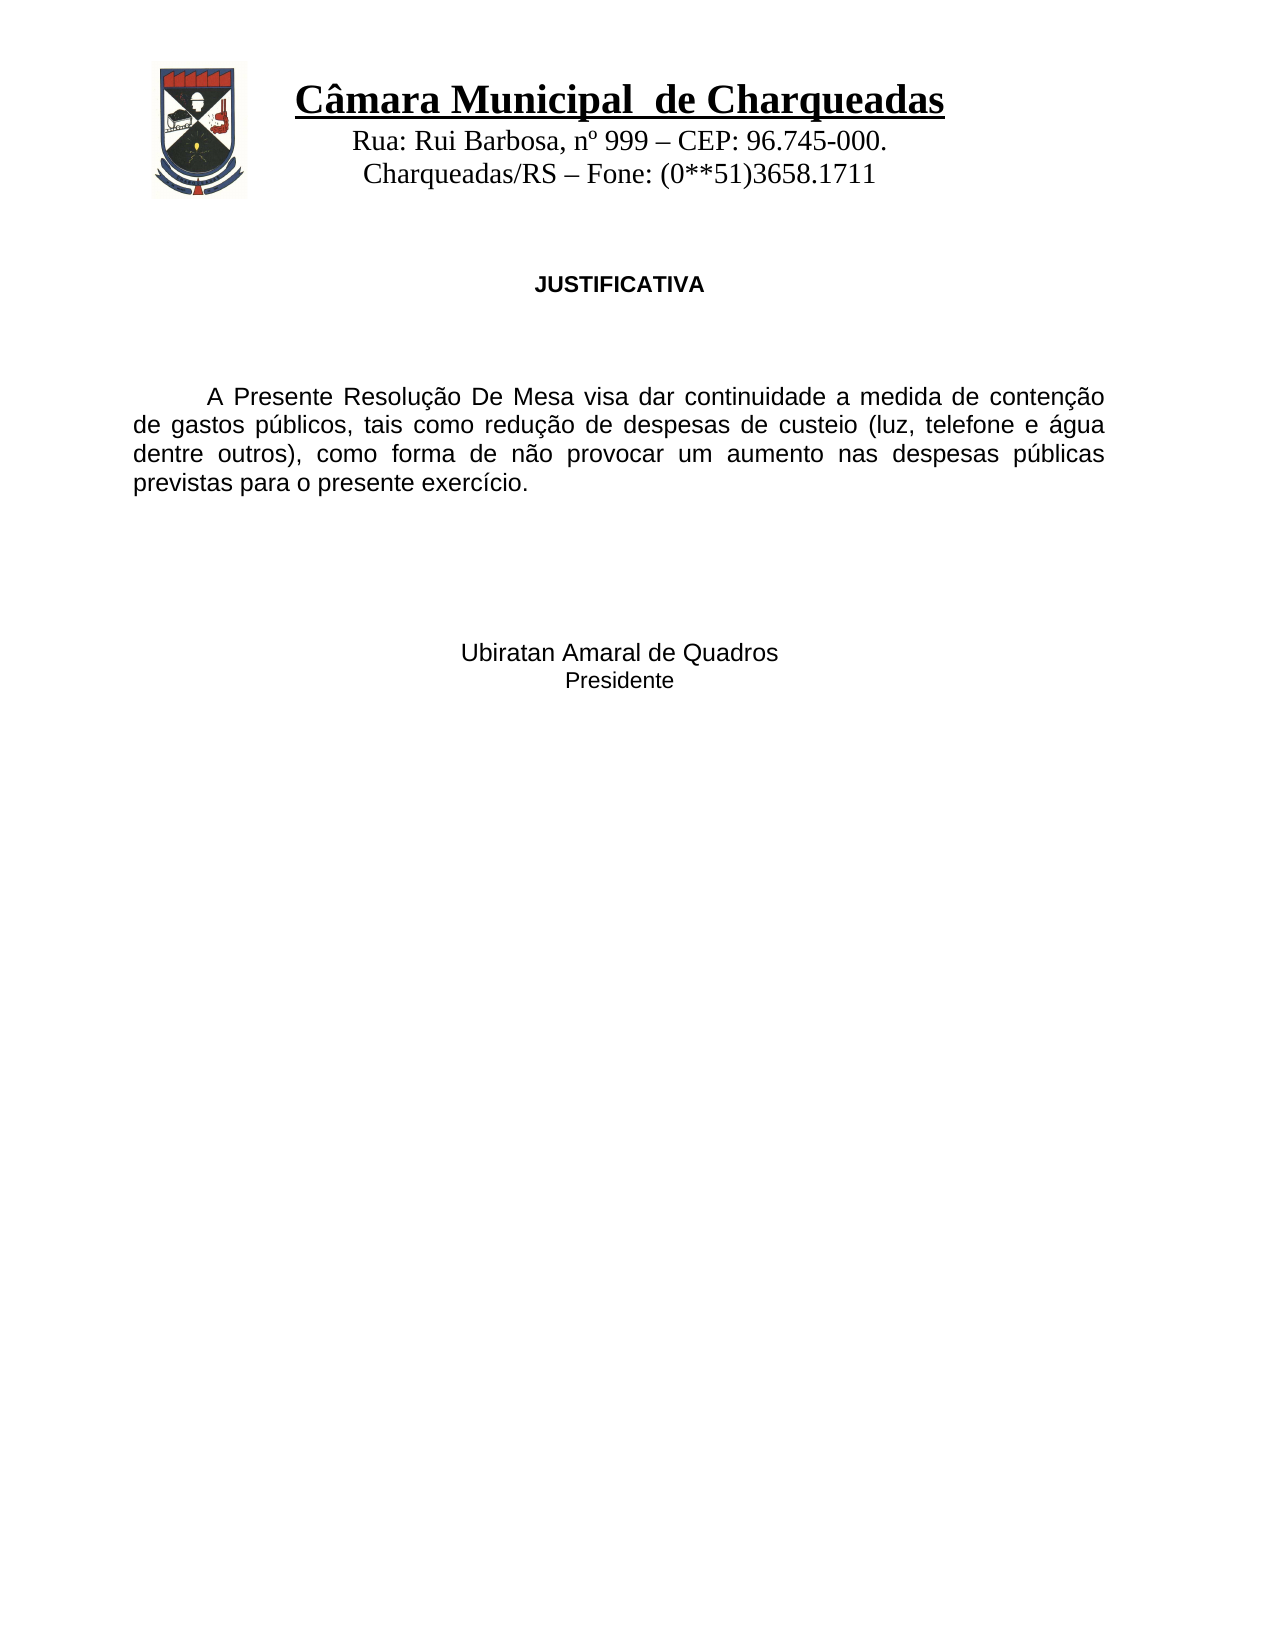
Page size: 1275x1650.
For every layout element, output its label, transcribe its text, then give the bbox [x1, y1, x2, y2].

text JUSTIFICATIVA [133, 271, 1106, 298]
picture [151, 61, 248, 199]
text Presidente [133, 667, 1106, 693]
text A Presente Resolução De Mesa visa dar continuidade a medida de contenção de gastos públicos, tais como redução de despesas de custeio (luz, telefone e água dentre outros), como forma de não provocar um aumento nas despesas públicas previstas para o presente exercício. [133, 382, 1106, 497]
text Ubiratan Amaral de Quadros [133, 638, 1106, 667]
